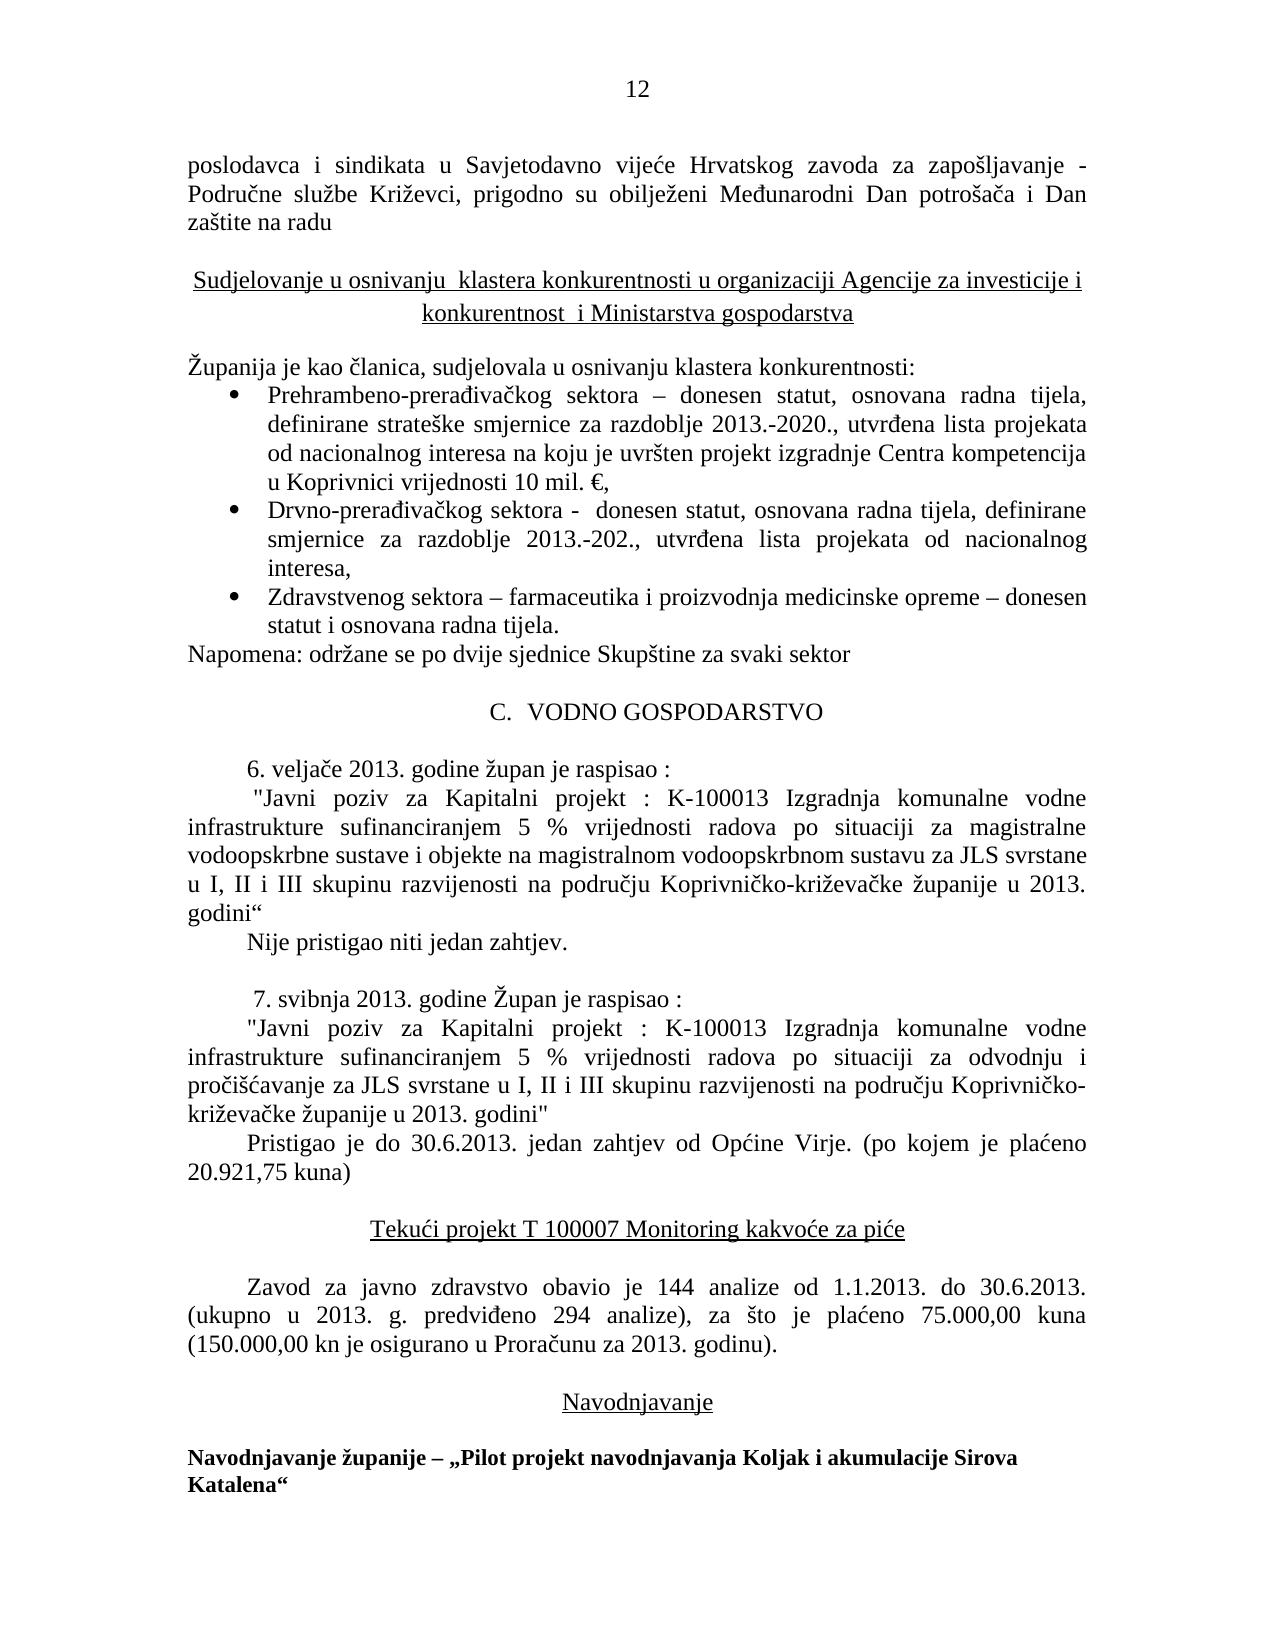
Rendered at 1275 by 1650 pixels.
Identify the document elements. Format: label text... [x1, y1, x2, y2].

list Sudjelovanje u osnivanju klastera konkurentnosti u organizaciji Agencije za investicije i konkurentnost i Ministarstva gospodarstva [187, 265, 1087, 327]
text 7. svibnja 2013. godine Župan je raspisao : [187, 984, 1087, 1013]
list Prehrambeno-prerađivačkog sektora – donesen statut, osnovana radna tijela, definirane strateške smjernice za razdoblje 2013.-2020., utvrđena lista projekata od nacionalnog interesa na koju je uvršten projekt izgradnje Centra kompetencija u Koprivnici vrijednosti 10 mil. €, [230, 381, 1087, 496]
text Tekući projekt T 100007 Monitoring kakvoće za piće [187, 1214, 1087, 1243]
list Zdravstvenog sektora – farmaceutika i proizvodnja medicinske opreme – donesen statut i osnovana radna tijela. [230, 582, 1087, 639]
text 6. veljače 2013. godine župan je raspisao : [187, 754, 1087, 783]
text Napomena: održane se po dvije sjednice Skupštine za svaki sektor [187, 639, 1087, 668]
list VODNO GOSPODARSTVO [225, 697, 1087, 726]
text Navodnjavanje županije – „Pilot projekt navodnjavanja Koljak i akumulacije Sirova Katalena“ [187, 1444, 1087, 1497]
text Zavod za javno zdravstvo obavio je 144 analize od 1.1.2013. do 30.6.2013. (ukupno u . predviđeno 294 analize), za što je plaćeno 75.000,00 kuna (150.000,00 kn je osigurano u Proračunu za 2013. godinu). [187, 1272, 1087, 1358]
text Županija je kao članica, sudjelovala u osnivanju klastera konkurentnosti: [187, 352, 1087, 381]
list Drvno-prerađivačkog sektora - donesen statut, osnovana radna tijela, definirane smjernice za razdoblje 2013.-202., utvrđena lista projekata od nacionalnog interesa, [230, 496, 1087, 582]
text Pristigao je do 30.6.2013. jedan zahtjev od Općine Virje. (po kojem je plaćeno 20.921,75 kuna) [187, 1128, 1087, 1186]
text Navodnjavanje [187, 1387, 1087, 1416]
text "Javni poziv za Kapitalni projekt : K-100013 Izgradnja komunalne vodne infrastrukture sufinanciranjem 5 % vrijednosti radova po situaciji za magistralne vodoopskrbne sustave i objekte na magistralnom vodoopskrbnom sustavu za JLS svrstane u I, II i III skupinu razvijenosti na području Koprivničko-križevačke županije u 2013. godini“ [187, 783, 1087, 927]
text "Javni poziv za Kapitalni projekt : K-100013 Izgradnja komunalne vodne infrastrukture sufinanciranjem 5 % vrijednosti radova po situaciji za odvodnju i pročišćavanje za JLS svrstane u I, II i III skupinu razvijenosti na području Koprivničko-križevačke županije u 2013. godini" [187, 1013, 1087, 1128]
text Nije pristigao niti jedan zahtjev. [187, 927, 1087, 956]
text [187, 150, 1087, 236]
